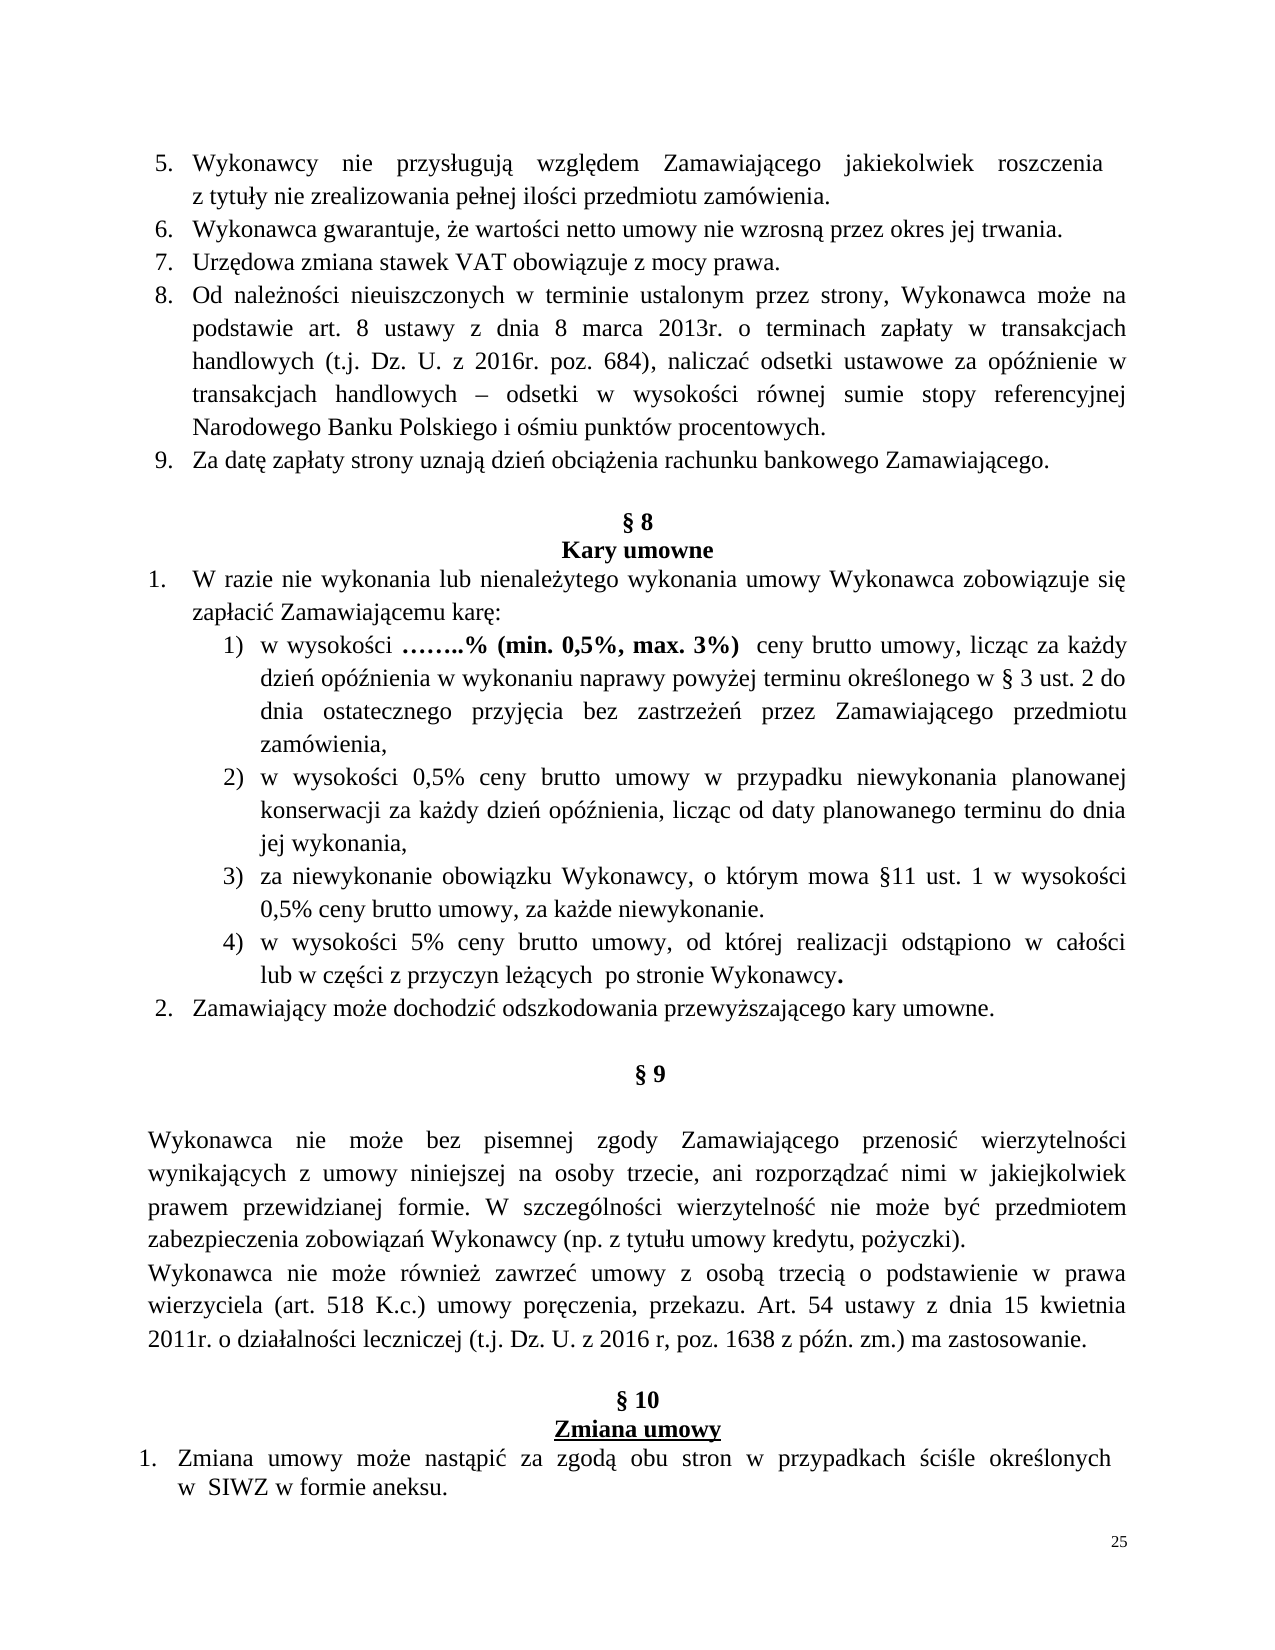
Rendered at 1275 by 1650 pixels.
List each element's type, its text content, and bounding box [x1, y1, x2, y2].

text Wykonawca nie może bez pisemnej zgody Zamawiającego przenosić wierzytelności wynikających z umowy niniejszej na osoby trzecie, ani rozporządzać nimi w jakiejkolwiek prawem przewidzianej formie. W szczególności wierzytelność nie może być przedmiotem zabezpieczenia zobowiązań Wykonawcy (np. z tytułu umowy kredytu, pożyczki). [148, 1126, 1127, 1253]
text Kary umowne [148, 535, 1127, 564]
list Za datę zapłaty strony uznają dzień obciążenia rachunku bankowego Zamawiającego. [154, 445, 1127, 474]
list w wysokości 0,5% ceny brutto umowy w przypadku niewykonania planowanej konserwacji za każdy dzień opóźnienia, licząc od daty planowanego terminu do dnia jej wykonania, [223, 762, 1127, 857]
list w wysokości ……..% (min. 0,5%, max. 3%) ceny brutto umowy, licząc za każdy dzień opóźnienia w wykonaniu naprawy powyżej terminu określonego w § 3 ust. 2 do dnia ostatecznego przyjęcia bez zastrzeżeń przez Zamawiającego przedmiotu zamówienia, [223, 630, 1127, 758]
text § 8 [148, 507, 1127, 535]
list Wykonawcy nie przysługują względem Zamawiającego jakiekolwiek roszczenia z tytuły nie zrealizowania pełnej ilości przedmiotu zamówienia. [154, 148, 1127, 209]
list Urzędowa zmiana stawek VAT obowiązuje z mocy prawa. [154, 247, 1127, 276]
list za niewykonanie obowiązku Wykonawcy, o którym mowa §11 ust. 1 w wysokości 0,5% ceny brutto umowy, za każde niewykonanie. [223, 861, 1127, 923]
list Od należności nieuiszczonych w terminie ustalonym przez strony, Wykonawca może na podstawie art. 8 ustawy z dnia 8 marca 2013r. o terminach zapłaty w transakcjach handlowych (t.j. Dz. U. z 2016r. poz. 684), naliczać odsetki ustawowe za opóźnienie w transakcjach handlowych – odsetki w wysokości równej sumie stopy referencyjnej Narodowego Banku Polskiego i ośmiu punktów procentowych. [154, 280, 1127, 441]
text Zmiana umowy [148, 1414, 1127, 1443]
list Zmiana umowy może nastąpić za zgodą obu stron w przypadkach ściśle określonych w SIWZ w formie aneksu. [148, 1443, 1127, 1500]
list W razie nie wykonania lub nienależytego wykonania umowy Wykonawca zobowiązuje się zapłacić Zamawiającemu karę: [148, 564, 1127, 626]
text § 9 [148, 1059, 1127, 1088]
list Zamawiający może dochodzić odszkodowania przewyższającego kary umowne. [154, 993, 1127, 1022]
text § 10 [148, 1385, 1127, 1414]
list Wykonawca gwarantuje, że wartości netto umowy nie wzrosną przez okres jej trwania. [154, 214, 1127, 242]
text Wykonawca nie może również zawrzeć umowy z osobą trzecią o podstawienie w prawa wierzyciela (art. 518 K.c.) umowy poręczenia, przekazu. Art. 54 ustawy z dnia 15 kwietnia 2011r. o działalności leczniczej (t.j. Dz. U. z 2016 r, poz. 1638 z późn. zm.) ma zastosowanie. [148, 1258, 1127, 1352]
list w wysokości 5% ceny brutto umowy, od której realizacji odstąpiono w całości lub w części z przyczyn leżących po stronie Wykonawcy. [223, 927, 1127, 989]
